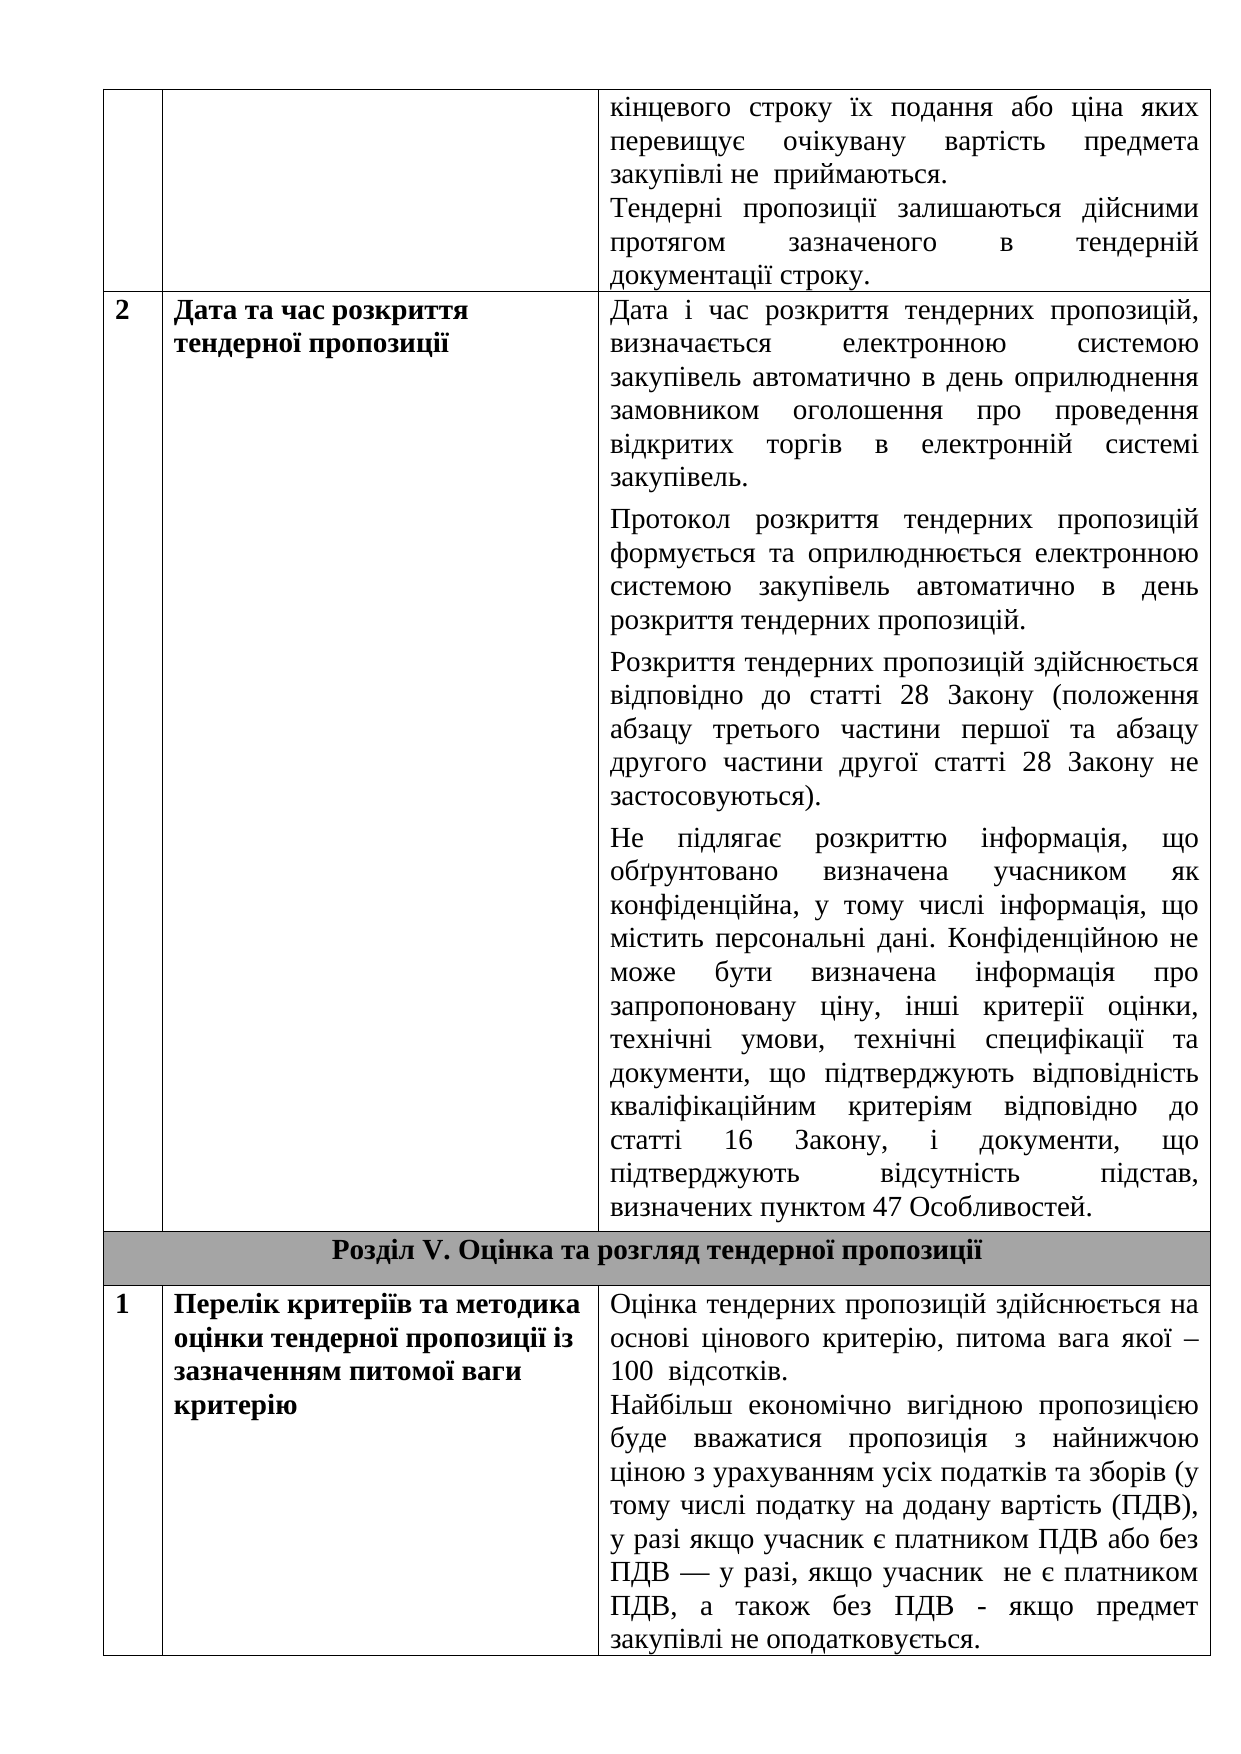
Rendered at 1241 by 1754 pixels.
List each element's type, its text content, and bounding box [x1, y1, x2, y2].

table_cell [599, 90, 1210, 291]
table_cell 2 [104, 292, 162, 1231]
table_cell Розділ V. Оцінка та розгляд тендерної пропозиції [104, 1232, 1210, 1285]
table_cell Дата і час розкриття тендерних пропозицій, визначається електронною системою закупівель автоматично в день оприлюднення замовником оголошення про проведення відкритих торгів в електронній системі закупівель. Протокол розкриття тендерних пропозицій формується та оприлюднюється електронною системою закупівель автоматично в день розкриття тендерних пропозицій. Розкриття тендерних пропозицій здійснюється відповідно до статті 28 Закону (положення абзацу третього частини першої та абзацу другого частини другої статті 28 Закону не застосовуються). Не підлягає розкриттю інформація, що обґрунтовано визначена учасником як конфіденційна, у тому числі інформація, що містить персональні дані. Конфіденційною не може бути визначена інформація про запропоновану ціну, інші критерії оцінки, технічні умови, технічні специфікації та документи, що підтверджують відповідність кваліфікаційним критеріям відповідно до статті 16 Закону, і документи, що підтверджують відсутність підстав, визначених пунктом 47 Особливостей. [599, 292, 1210, 1231]
table_cell Дата та час розкриття тендерної пропозиції [163, 292, 598, 1231]
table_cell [599, 1286, 1210, 1655]
table_cell 1 [104, 90, 162, 291]
table_cell 1 [104, 1286, 162, 1655]
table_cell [163, 90, 598, 291]
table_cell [163, 1286, 598, 1655]
